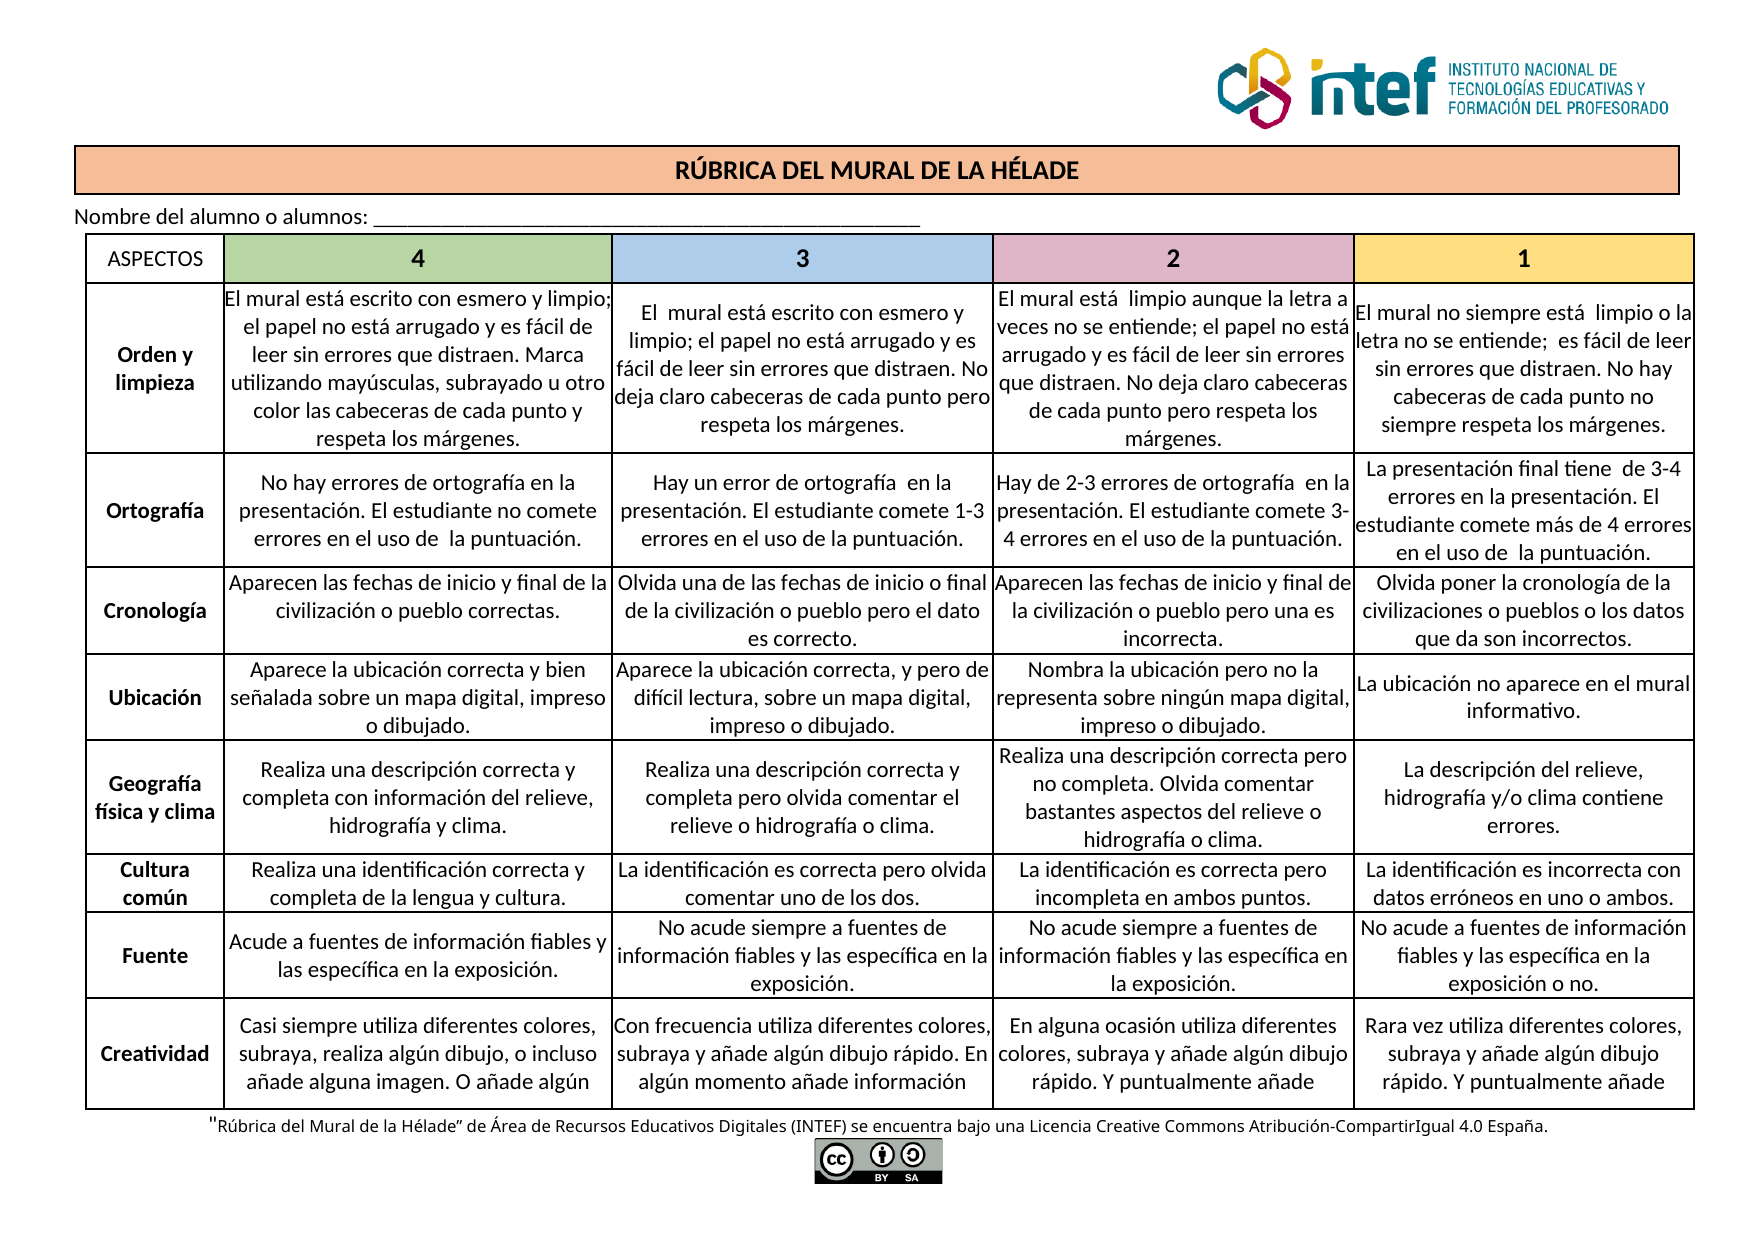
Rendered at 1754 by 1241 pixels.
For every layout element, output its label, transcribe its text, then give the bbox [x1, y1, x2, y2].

table_cell La identificación es correcta pero olvida comentar uno de los dos. [613, 855, 992, 911]
table_cell La descripción del relieve, hidrografía y/o clima contiene errores. [1355, 741, 1693, 853]
table_cell Aparece la ubicación correcta, y pero de difícil lectura, sobre un mapa digital, impreso o dibujado. [613, 655, 992, 739]
table_cell Nombra la ubicación pero no la representa sobre ningún mapa digital, impreso o dibujado. [994, 655, 1353, 739]
table_cell El mural no siempre está limpio o la letra no se entiende; es fácil de leer sin errores que distraen. No hay cabeceras de cada punto no siempre respeta los márgenes. [1355, 284, 1693, 452]
table_cell Ortografía [87, 454, 223, 566]
table_cell Hay un error de ortografía en la presentación. El estudiante comete 1-3 errores en el uso de la puntuación. [613, 454, 992, 566]
table_cell Con frecuencia utiliza diferentes colores, subraya y añade algún dibujo rápido. En algún momento añade información fuera de lo exigido. [613, 999, 992, 1108]
table_cell Rara vez utiliza diferentes colores, subraya y añade algún dibujo rápido. Y puntualmente añade información fuera de lo exigido. [1355, 999, 1693, 1108]
table_cell No hay errores de ortografía en la presentación. El estudiante no comete errores en el uso de la puntuación. [225, 454, 611, 566]
table_header 3 [613, 235, 992, 282]
table_cell La identificación es incorrecta con datos erróneos en uno o ambos. [1355, 855, 1693, 911]
table_header 2 [994, 235, 1353, 282]
table_cell Cronología [87, 568, 223, 653]
table_cell Hay de 2-3 errores de ortografía en la presentación. El estudiante comete 3-4 errores en el uso de la puntuación. [994, 454, 1353, 566]
table_cell Aparecen las fechas de inicio y final de la civilización o pueblo pero una es incorrecta. [994, 568, 1353, 653]
table_cell Creatividad [87, 999, 223, 1108]
table_cell No acude a fuentes de información fiables y las específica en la exposición o no. [1355, 913, 1693, 997]
table_cell Realiza una identificación correcta y completa de la lengua y cultura. [225, 855, 611, 911]
table_cell Orden y limpieza [87, 284, 223, 452]
table_cell Aparece la ubicación correcta y bien señalada sobre un mapa digital, impreso o dibujado. [225, 655, 611, 739]
table_cell Fuente [87, 913, 223, 997]
table_cell Cultura común [87, 855, 223, 911]
table_cell Olvida poner la cronología de la civilizaciones o pueblos o los datos que da son incorrectos. [1355, 568, 1693, 653]
table_cell Realiza una descripción correcta pero no completa. Olvida comentar bastantes aspectos del relieve o hidrografía o clima. [994, 741, 1353, 853]
table_cell La ubicación no aparece en el mural informativo. [1355, 655, 1693, 739]
picture [814, 1138, 943, 1184]
table_cell La identificación es correcta pero incompleta en ambos puntos. [994, 855, 1353, 911]
table_header ASPECTOS [87, 235, 223, 282]
table_cell Ubicación [87, 655, 223, 739]
table_cell Realiza una descripción correcta y completa pero olvida comentar el relieve o hidrografía o clima. [613, 741, 992, 853]
text Nombre del alumno o alumnos: ________________________________________________ [74, 202, 1683, 230]
table_cell Acude a fuentes de información fiables y las específica en la exposición. [225, 913, 611, 997]
table_cell No acude siempre a fuentes de información fiables y las específica en la exposición. [613, 913, 992, 997]
table_cell El mural está escrito con esmero y limpio; el papel no está arrugado y es fácil de leer sin errores que distraen. Marca utilizando mayúsculas, subrayado u otro color las cabeceras de cada punto y respeta los márgenes. [225, 284, 611, 452]
table_cell En alguna ocasión utiliza diferentes colores, subraya y añade algún dibujo rápido. Y puntualmente añade información fuera de lo exigido. [994, 999, 1353, 1108]
table_cell Aparecen las fechas de inicio y final de la civilización o pueblo correctas. [225, 568, 611, 653]
table_cell Realiza una descripción correcta y completa con información del relieve, hidrografía y clima. [225, 741, 611, 853]
table_cell No acude siempre a fuentes de información fiables y las específica en la exposición. [994, 913, 1353, 997]
table_header 4 [225, 235, 611, 282]
table_cell El mural está escrito con esmero y limpio; el papel no está arrugado y es fácil de leer sin errores que distraen. No deja claro cabeceras de cada punto pero respeta los márgenes. [613, 284, 992, 452]
table_header 1 [1355, 235, 1693, 282]
table_cell Geografía física y clima [87, 741, 223, 853]
table_cell Olvida una de las fechas de inicio o final de la civilización o pueblo pero el dato es correcto. [613, 568, 992, 653]
table_cell El mural está limpio aunque la letra a veces no se entiende; el papel no está arrugado y es fácil de leer sin errores que distraen. No deja claro cabeceras de cada punto pero respeta los márgenes. [994, 284, 1353, 452]
table_cell La presentación final tiene de 3-4 errores en la presentación. El estudiante comete más de 4 errores en el uso de la puntuación. [1355, 454, 1693, 566]
picture [1202, 36, 1683, 141]
